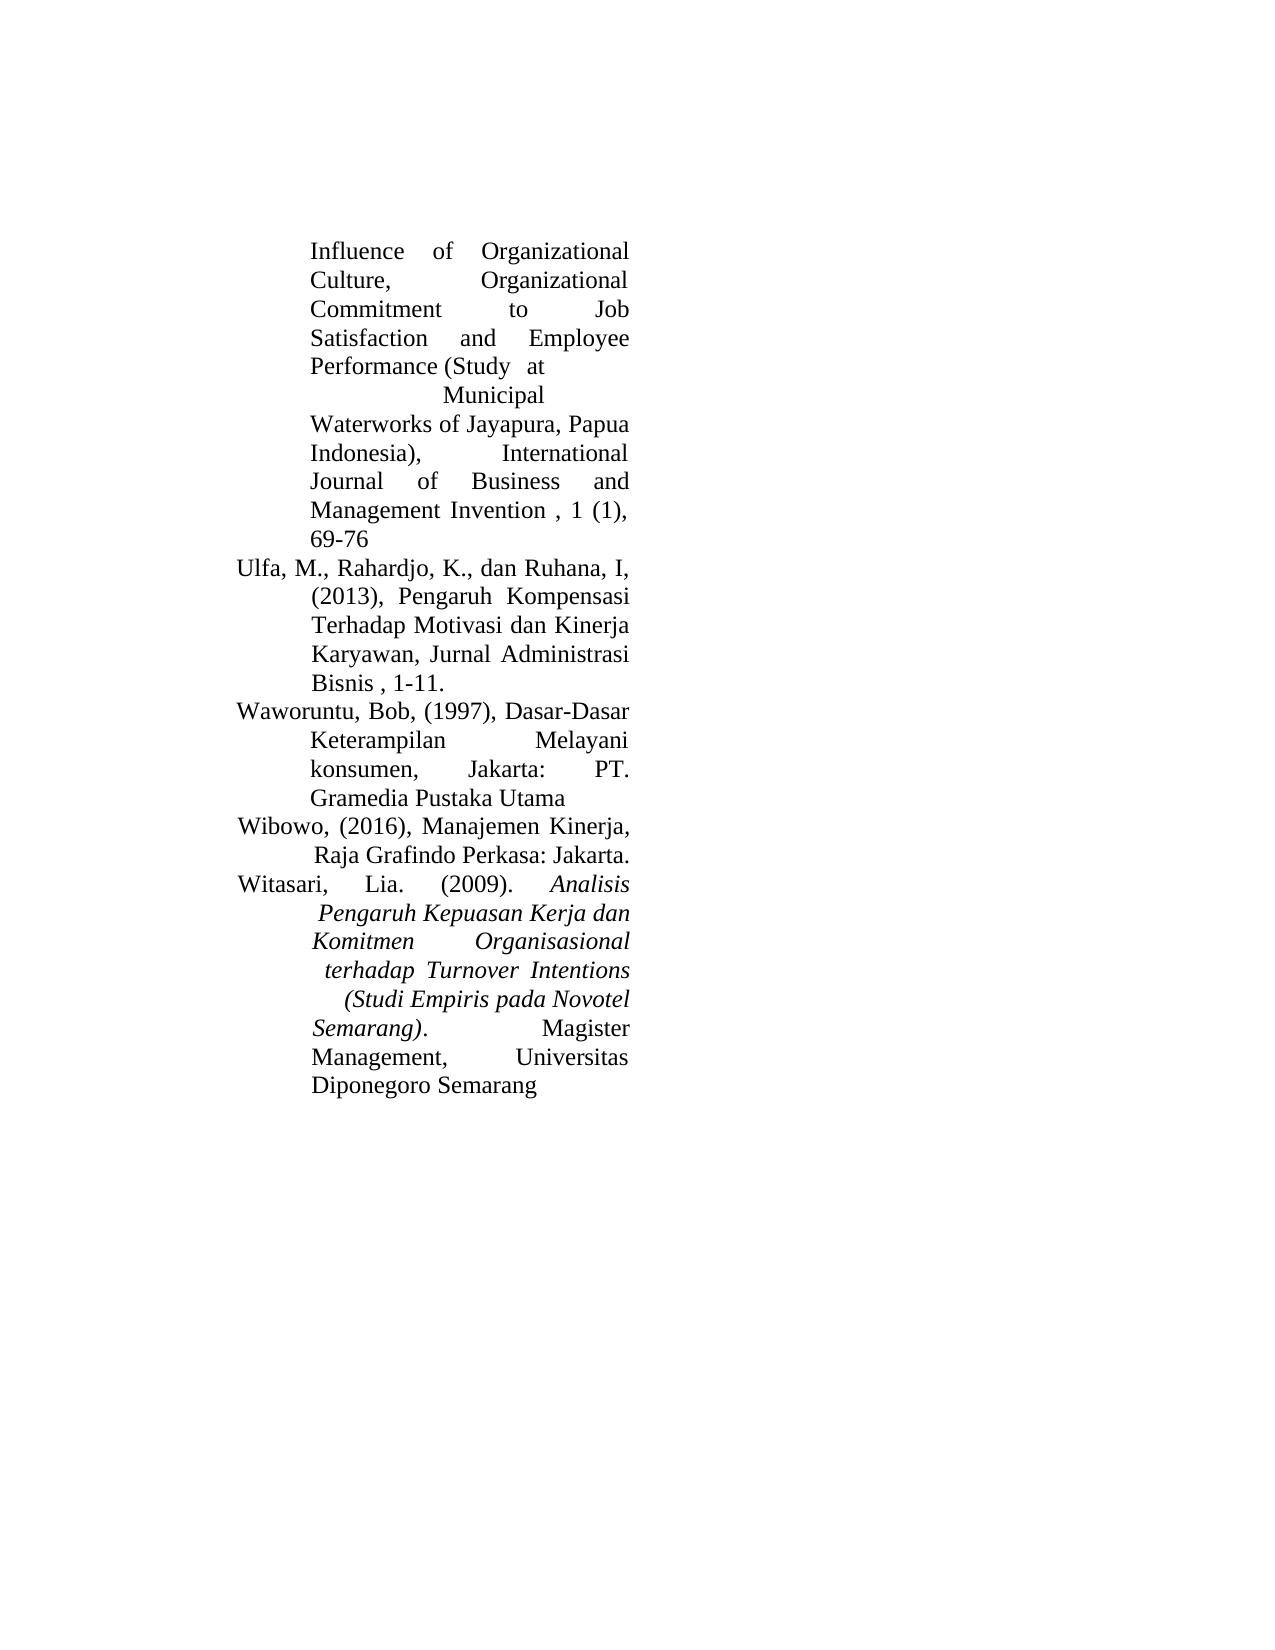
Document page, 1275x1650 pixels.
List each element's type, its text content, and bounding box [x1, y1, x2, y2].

text (Studi Empiris pada Novotel Semarang). Magister [311, 984, 630, 1042]
text Management, Universitas Diponegoro Semarang [311, 1042, 630, 1099]
text Wibowo, (2016), Manajemen Kinerja, Raja Grafindo Perkasa: Jakarta. Witasari, Lia. (2009). Analisis Pengaruh Kepuasan Kerja dan Komitmen Organisasional terhadap Turnover Intentions [236, 811, 630, 984]
text Ulfa, M., Rahardjo, K., dan Ruhana, I, (2013), Pengaruh Kompensasi Terhadap Motivasi dan Kinerja Karyawan, Jurnal Administrasi Bisnis , 1-11. [236, 553, 630, 696]
text Influence of Organizational Culture, Organizational Commitment to Job Satisfaction and Employee Performance (Study at Municipal Waterworks of Jayapura, Papua Indonesia), International Journal of Business and Management Invention , 1 (1), [310, 236, 629, 524]
text Waworuntu, Bob, (1997), Dasar-Dasar Keterampilan Melayani konsumen, Jakarta: PT. Gramedia Pustaka Utama [236, 696, 630, 811]
text 69-76 [310, 524, 1117, 553]
